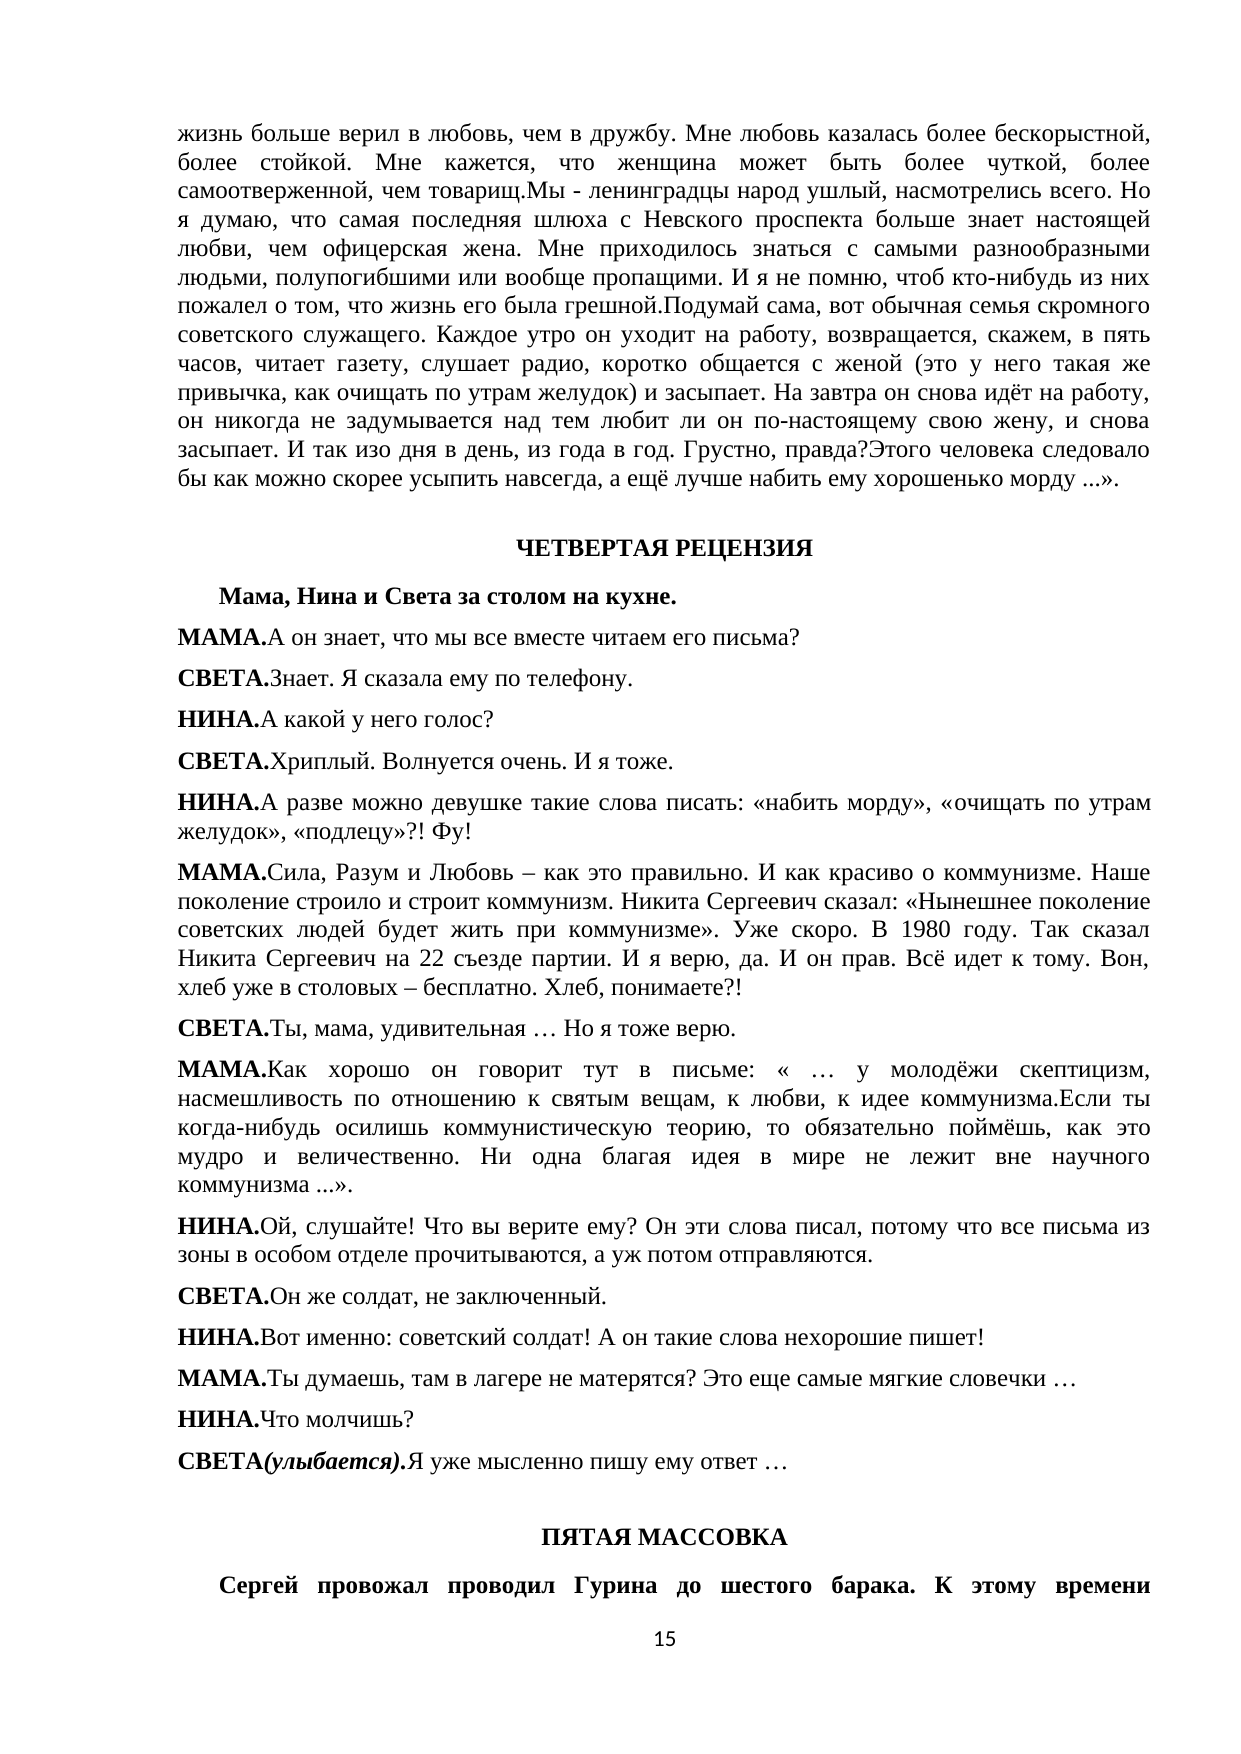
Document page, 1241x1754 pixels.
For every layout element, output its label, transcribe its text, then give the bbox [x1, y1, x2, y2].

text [218, 1570, 1152, 1599]
text МАМА.Ты думаешь, там в лагере не матерятся? Это еще самые мягкие словечки … [177, 1363, 1152, 1392]
text НИНА.Ой, слушайте! Что вы верите ему? Он эти слова писал, потому что все письма из зоны в особом отделе прочитываются, а уж потом отправляются. [177, 1211, 1152, 1268]
text НИНА.Вот именно: советский солдат! А он такие слова нехорошие пишет! [177, 1322, 1152, 1351]
text СВЕТА(улыбается).Я уже мысленно пишу ему ответ … [177, 1446, 1152, 1474]
text СВЕТА.Хриплый. Волнуется очень. И я тоже. [177, 746, 1152, 774]
text НИНА.А какой у него голос? [177, 704, 1152, 733]
text ЧЕТВЕРТАЯ РЕЦЕНЗИЯ [177, 533, 1152, 562]
text ПЯТАЯ МАССОВКА [177, 1522, 1152, 1551]
text МАМА.Как хорошо он говорит тут в письме: « … у молодёжи скептицизм, насмешливость по отношению к святым вещам, к любви, к идее коммунизма.Если ты когда-нибудь осилишь коммунистическую теорию, то обязательно поймёшь, как это мудро и величественно. Ни одна благая идея в мире не лежит вне научного коммунизма ...». [177, 1054, 1152, 1198]
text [177, 118, 1152, 492]
text СВЕТА.Знает. Я сказала ему по телефону. [177, 663, 1152, 692]
text МАМА.Сила, Разум и Любовь – как это правильно. И как красиво о коммунизме. Наше поколение строило и строит коммунизм. Никита Сергеевич сказал: «Нынешнее поколение советских людей будет жить при коммунизме». Уже скоро. В 1980 году. Так сказал Никита Сергеевич на 22 съезде партии. И я верю, да. И он прав. Всё идет к тому. Вон, хлеб уже в столовых – бесплатно. Хлеб, понимаете?! [177, 857, 1152, 1001]
text НИНА.Что молчишь? [177, 1404, 1152, 1433]
text СВЕТА.Ты, мама, удивительная … Но я тоже верю. [177, 1013, 1152, 1042]
text СВЕТА.Он же солдат, не заключенный. [177, 1281, 1152, 1309]
text НИНА.А разве можно девушке такие слова писать: «набить морду», «очищать по утрам желудок», «подлецу»?! Фу! [177, 787, 1152, 844]
text МАМА.А он знает, что мы все вместе читаем его письма? [177, 622, 1152, 651]
text Мама, Нина и Света за столом на кухне. [218, 581, 1152, 609]
